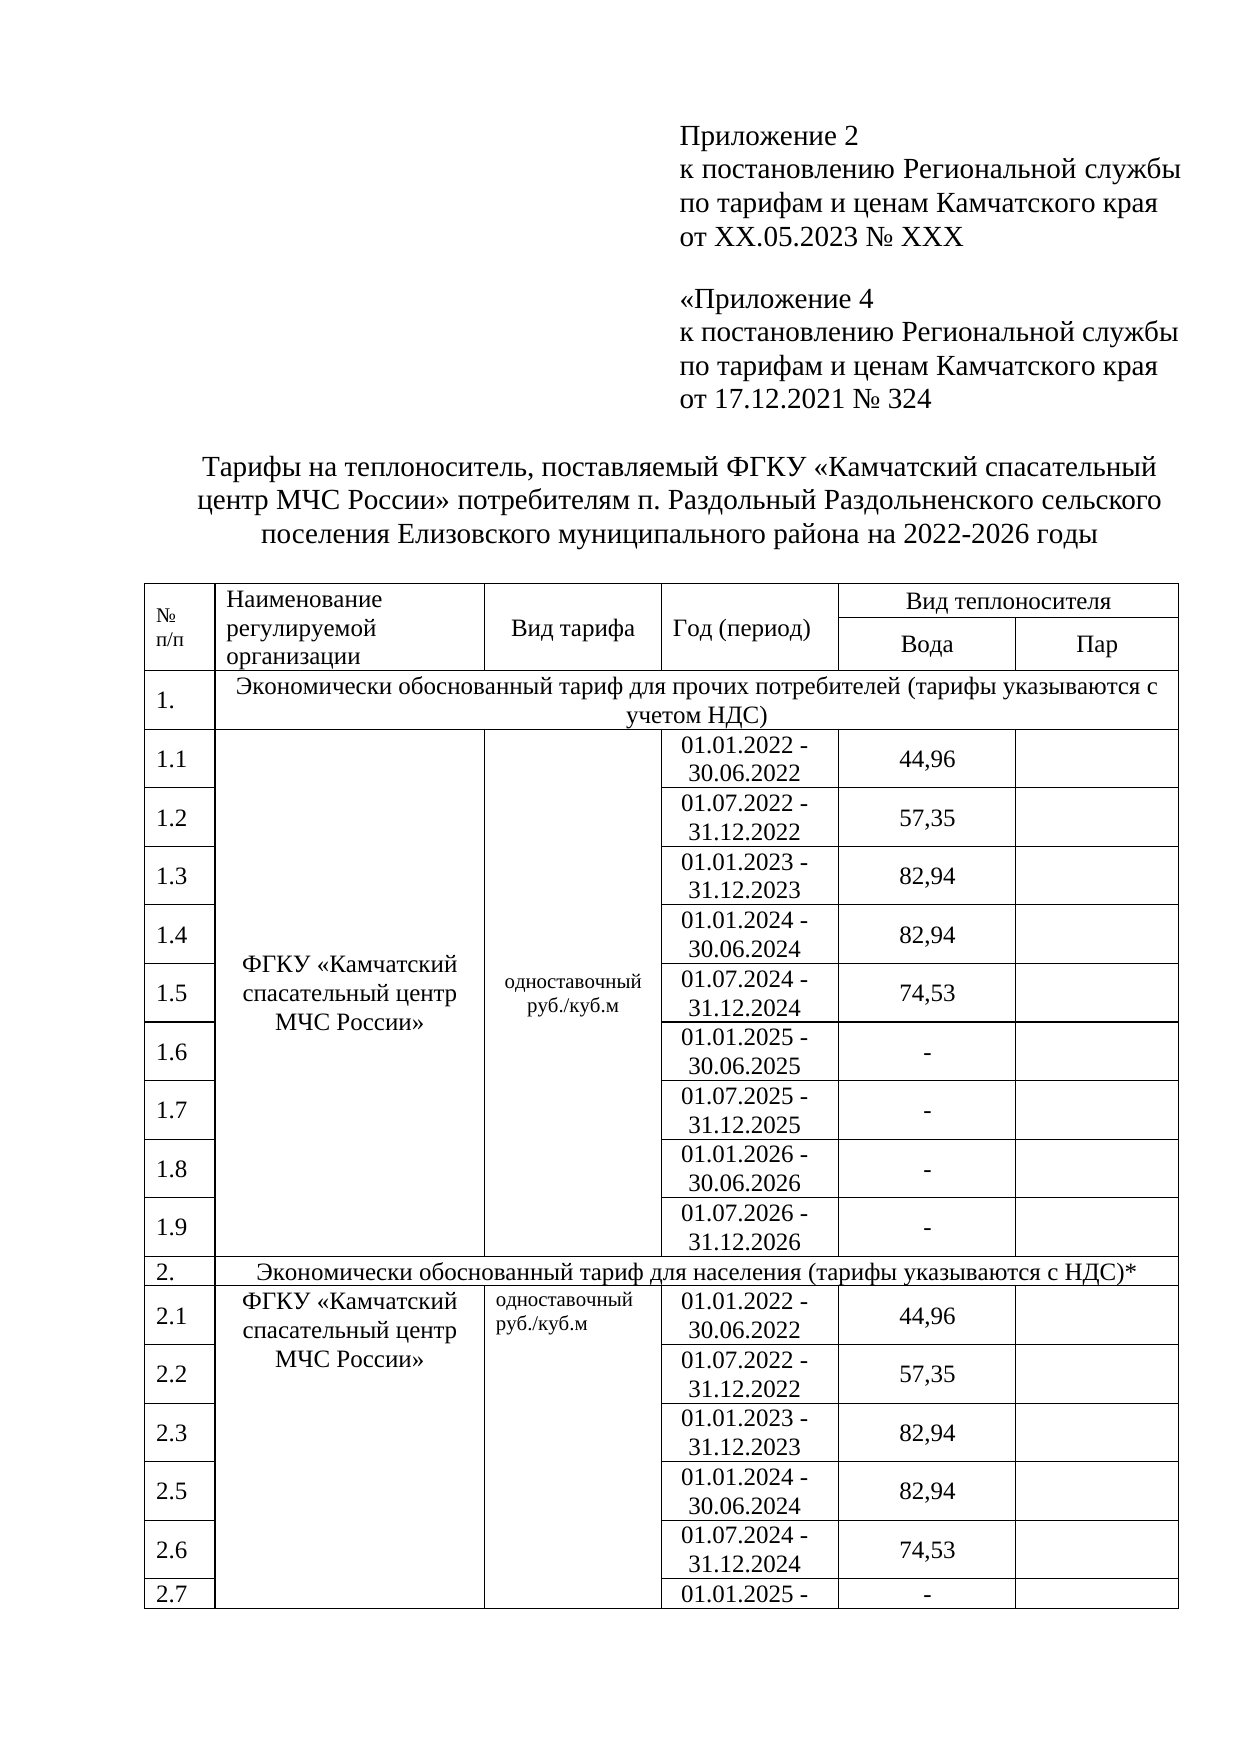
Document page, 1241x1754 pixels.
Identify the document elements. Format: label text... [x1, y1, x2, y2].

table_cell 2.2 [145, 1345, 214, 1402]
table_header Год (период) [662, 584, 838, 670]
table_cell 1.8 [145, 1140, 214, 1197]
table_cell 1.3 [145, 847, 214, 904]
text от 17.12.2021 № 324 [679, 382, 1181, 415]
table_header Вид теплоносителя [839, 584, 1178, 617]
text Приложение 2 [679, 118, 1181, 152]
table_cell Вода [839, 618, 1015, 670]
table_cell 1.4 [145, 905, 214, 963]
table_cell одноставочный руб./куб.м [485, 1286, 661, 1608]
table_cell [1016, 1579, 1178, 1608]
table_cell 82,94 [839, 1404, 1015, 1461]
text «Приложение 4 [679, 281, 1181, 314]
table_cell 01.01.2026 -30.06.2026 [662, 1140, 838, 1197]
table_cell 82,94 [839, 847, 1015, 904]
text к постановлению Региональной службы по тарифам и ценам Камчатского края [679, 152, 1181, 219]
table_cell 1.1 [145, 730, 214, 787]
table_cell 01.01.2024 -30.06.2024 [662, 1462, 838, 1519]
table_cell 2.5 [145, 1462, 214, 1519]
table_cell ФГКУ «Камчатский спасательный центр МЧС России» [216, 1286, 484, 1608]
table_cell 01.01.2025 -30.06.2025 [662, 1023, 838, 1080]
table_cell - [839, 1140, 1015, 1197]
table_cell Экономически обоснованный тариф для прочих потребителей (тарифы указываются с учетом НДС) [216, 671, 1178, 729]
table_cell 74,53 [839, 1521, 1015, 1578]
table_cell [1016, 1521, 1178, 1578]
table_cell 1. [145, 671, 214, 729]
table_cell [1016, 788, 1178, 846]
table_cell 57,35 [839, 1345, 1015, 1402]
table_cell 2.1 [145, 1286, 214, 1344]
table_cell 01.07.2024 - 31.12.2024 [662, 1521, 838, 1578]
table_cell [1016, 1140, 1178, 1197]
table_cell [1016, 1286, 1178, 1344]
table_cell [1016, 1198, 1178, 1256]
table_cell 44,96 [839, 730, 1015, 787]
table_cell 2. [145, 1257, 214, 1285]
table_cell [1016, 1462, 1178, 1519]
table_header Вид тарифа [485, 584, 661, 670]
table_cell 57,35 [839, 788, 1015, 846]
text по тарифам и ценам Камчатского края [679, 348, 1181, 382]
table_cell 1.2 [145, 788, 214, 846]
text от ХХ.05.2023 № ХХХ [679, 219, 1181, 252]
table_cell 82,94 [839, 1462, 1015, 1519]
table_cell одноставочный руб./куб.м [485, 730, 661, 1256]
table_cell [1016, 847, 1178, 904]
table_cell - [839, 1198, 1015, 1256]
text к постановлению Региональной службы [679, 314, 1181, 348]
table_cell - [839, 1081, 1015, 1138]
table_cell [1016, 1345, 1178, 1402]
table_cell 1.6 [145, 1023, 214, 1080]
table_cell 82,94 [839, 905, 1015, 963]
table_cell Пар [1016, 618, 1178, 670]
table_cell 2.7 [145, 1579, 214, 1608]
table_cell 01.01.2023 - 31.12.2023 [662, 847, 838, 904]
table_cell 01.07.2024 - 31.12.2024 [662, 964, 838, 1021]
table_cell 01.07.2022 - 31.12.2022 [662, 1345, 838, 1402]
table_cell [1016, 730, 1178, 787]
table_cell 01.01.2022 -30.06.2022 [662, 730, 838, 787]
table_cell 01.07.2022 - 31.12.2022 [662, 788, 838, 846]
table_cell 01.01.2022 -30.06.2022 [662, 1286, 838, 1344]
table_cell [1016, 1023, 1178, 1080]
table_cell 44,96 [839, 1286, 1015, 1344]
table_cell [1016, 905, 1178, 963]
table_cell 1.5 [145, 964, 214, 1021]
table_cell - [839, 1579, 1015, 1608]
table_cell [1016, 1081, 1178, 1138]
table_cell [662, 1579, 838, 1608]
table_cell 74,53 [839, 964, 1015, 1021]
table_cell 1.9 [145, 1198, 214, 1256]
table_header № п/п [145, 584, 214, 670]
table_cell 01.01.2023 - 31.12.2023 [662, 1404, 838, 1461]
table_cell - [839, 1023, 1015, 1080]
table_cell 01.07.2025 - 31.12.2025 [662, 1081, 838, 1138]
table_cell Экономически обоснованный тариф для населения (тарифы указываются с НДС)* [216, 1257, 1178, 1285]
text Тарифы на теплоноситель, поставляемый ФГКУ «Камчатский спасательный центр МЧС России» потребителям п. Раздольный Раздольненского сельского поселения Елизовского муниципального района на 2022-2026 годы [177, 449, 1181, 549]
table_cell 01.01.2024 -30.06.2024 [662, 905, 838, 963]
table_cell ФГКУ «Камчатский спасательный центр МЧС России» [216, 730, 484, 1256]
table_cell 01.07.2026 - 31.12.2026 [662, 1198, 838, 1256]
table_cell [1016, 964, 1178, 1021]
table_cell 1.7 [145, 1081, 214, 1138]
table_cell 2.3 [145, 1404, 214, 1461]
table_cell [1016, 1404, 1178, 1461]
table_header Наименование регулируемой организации [216, 584, 484, 670]
table_cell 2.6 [145, 1521, 214, 1578]
